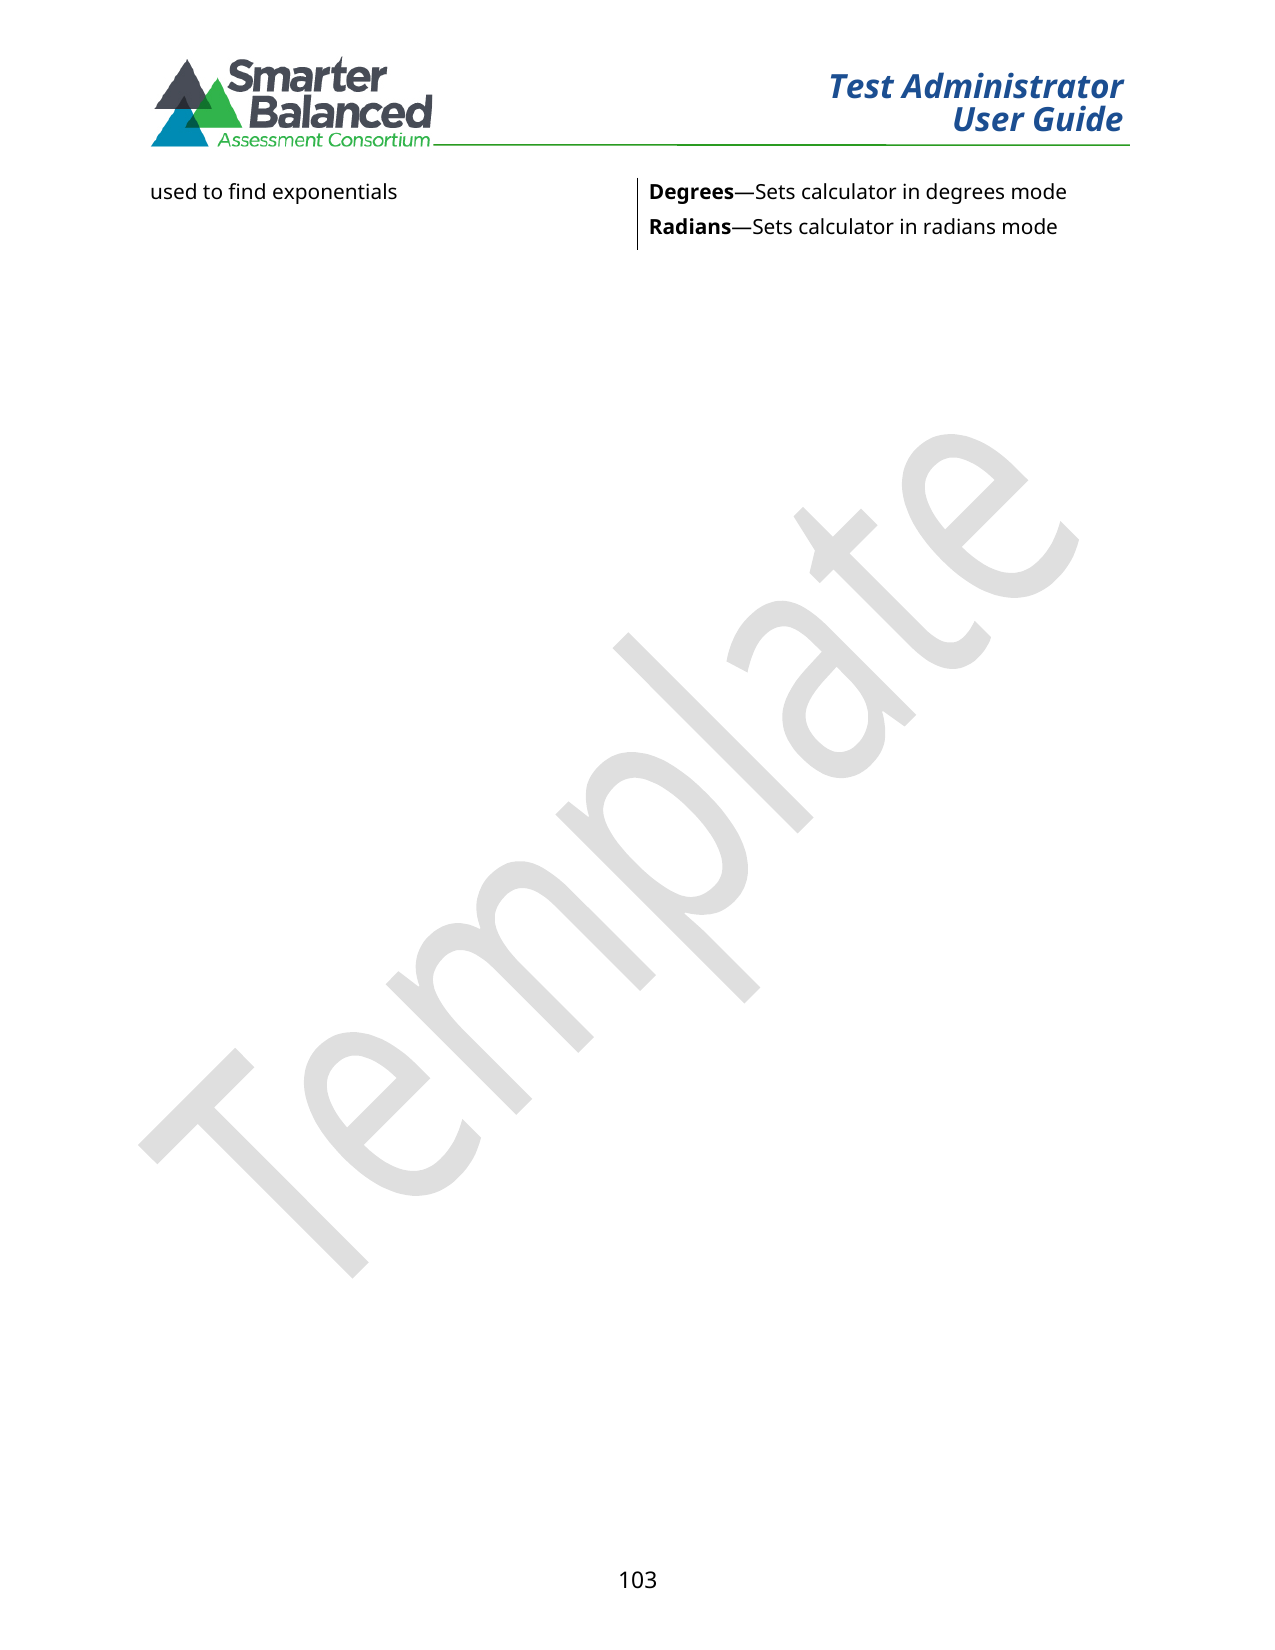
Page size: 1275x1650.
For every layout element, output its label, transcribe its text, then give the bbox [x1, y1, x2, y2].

picture [150, 56, 433, 147]
